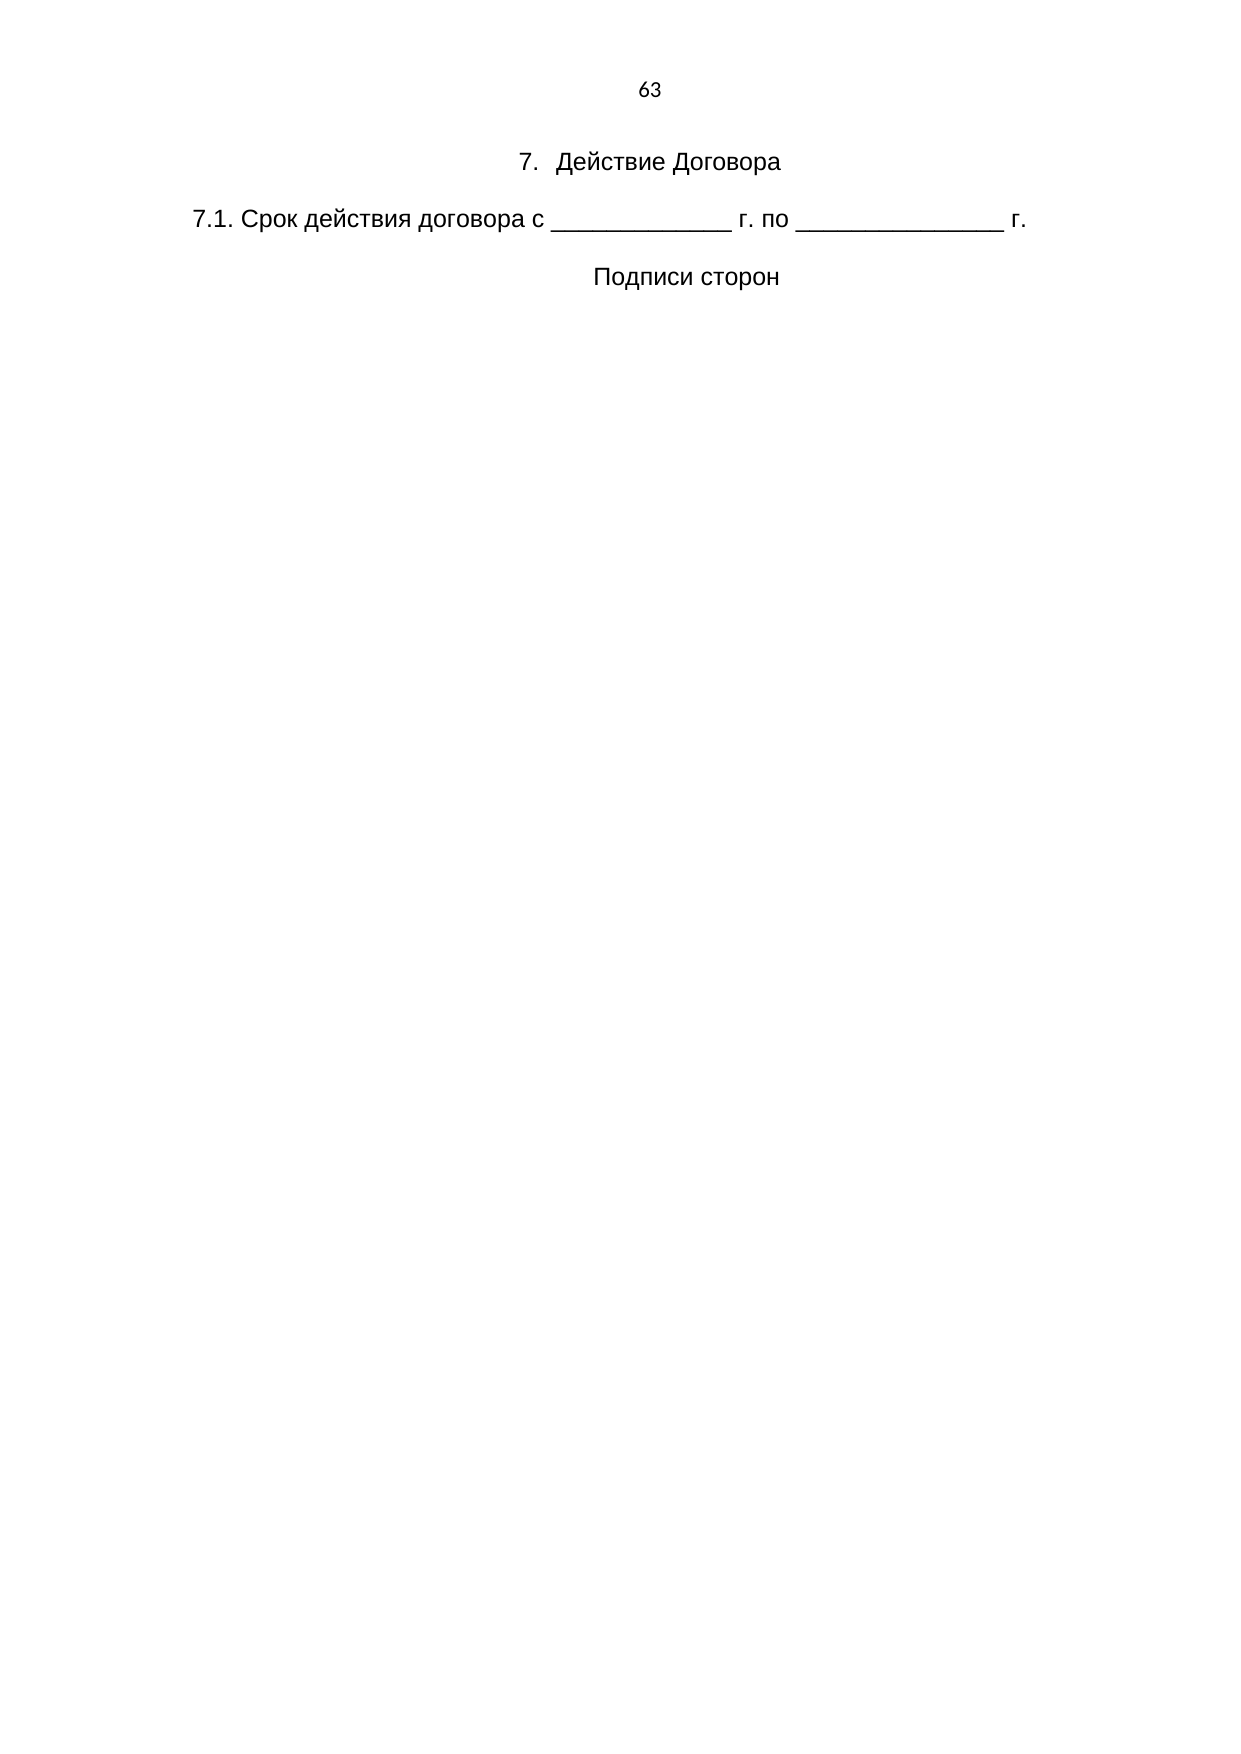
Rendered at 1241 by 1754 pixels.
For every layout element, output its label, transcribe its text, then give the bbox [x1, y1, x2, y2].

list Действие Договора [118, 147, 1181, 176]
text 7.1. Срок действия договора с _____________ г. по _______________ г. [118, 204, 1181, 233]
text Подписи сторон [118, 262, 1181, 291]
